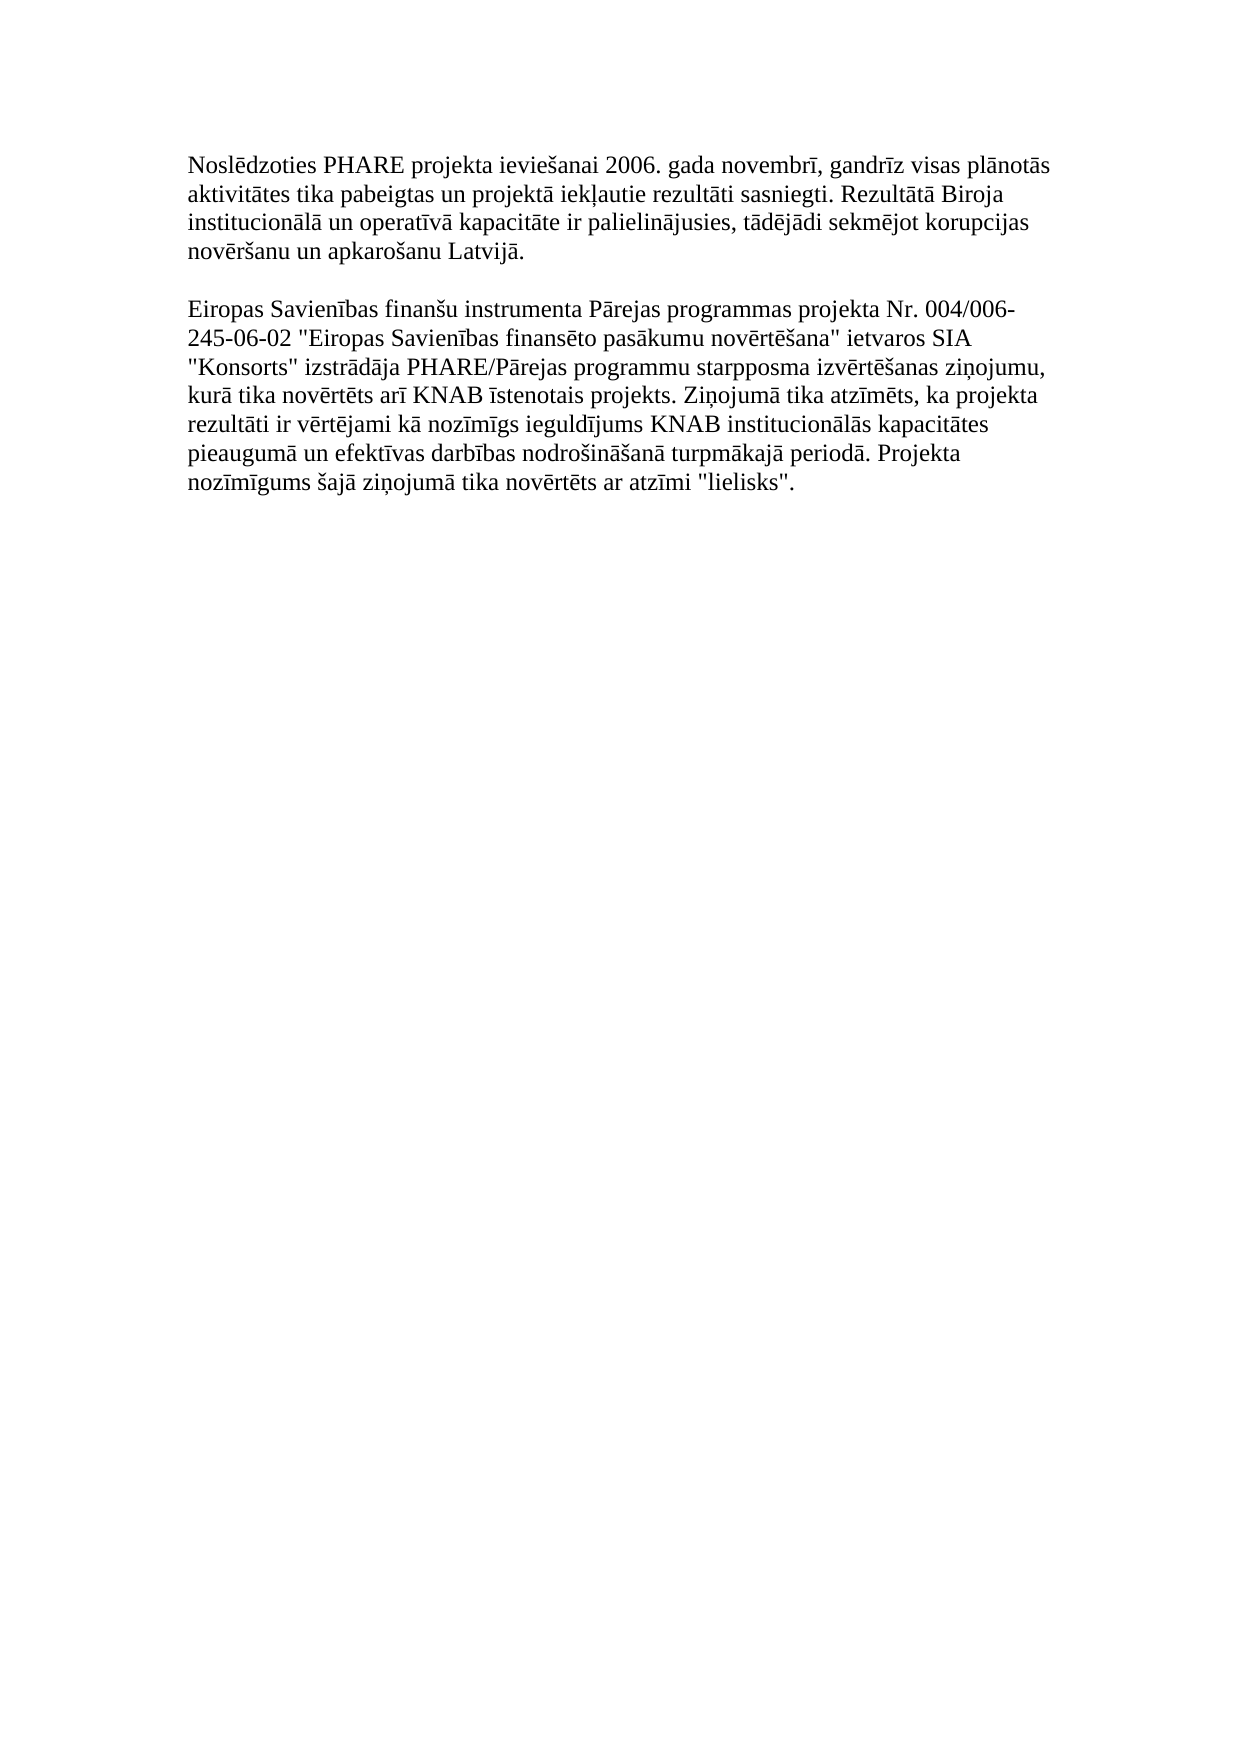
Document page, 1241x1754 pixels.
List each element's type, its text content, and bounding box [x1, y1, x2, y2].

text Noslēdzoties PHARE projekta ieviešanai 2006. gada novembrī, gandrīz visas plānotās aktivitātes tika pabeigtas un projektā iekļautie rezultāti sasniegti. Rezultātā Biroja institucionālā un operatīvā kapacitāte ir palielinājusies, tādējādi sekmējot korupcijas novēršanu un apkarošanu Latvijā. [187, 150, 1053, 265]
text Eiropas Savienības finanšu instrumenta Pārejas programmas projekta Nr. 004/006-245-06-02 "Eiropas Savienības finansēto pasākumu novērtēšana" ietvaros SIA "Konsorts" izstrādāja PHARE/Pārejas programmu starpposma izvērtēšanas ziņojumu, kurā tika novērtēts arī KNAB īstenotais projekts. Ziņojumā tika atzīmēts, ka projekta rezultāti ir vērtējami kā nozīmīgs ieguldījums KNAB institucionālās kapacitātes pieaugumā un efektīvas darbības nodrošināšanā turpmākajā periodā. Projekta nozīmīgums šajā ziņojumā tika novērtēts ar atzīmi "lielisks". [187, 294, 1053, 495]
